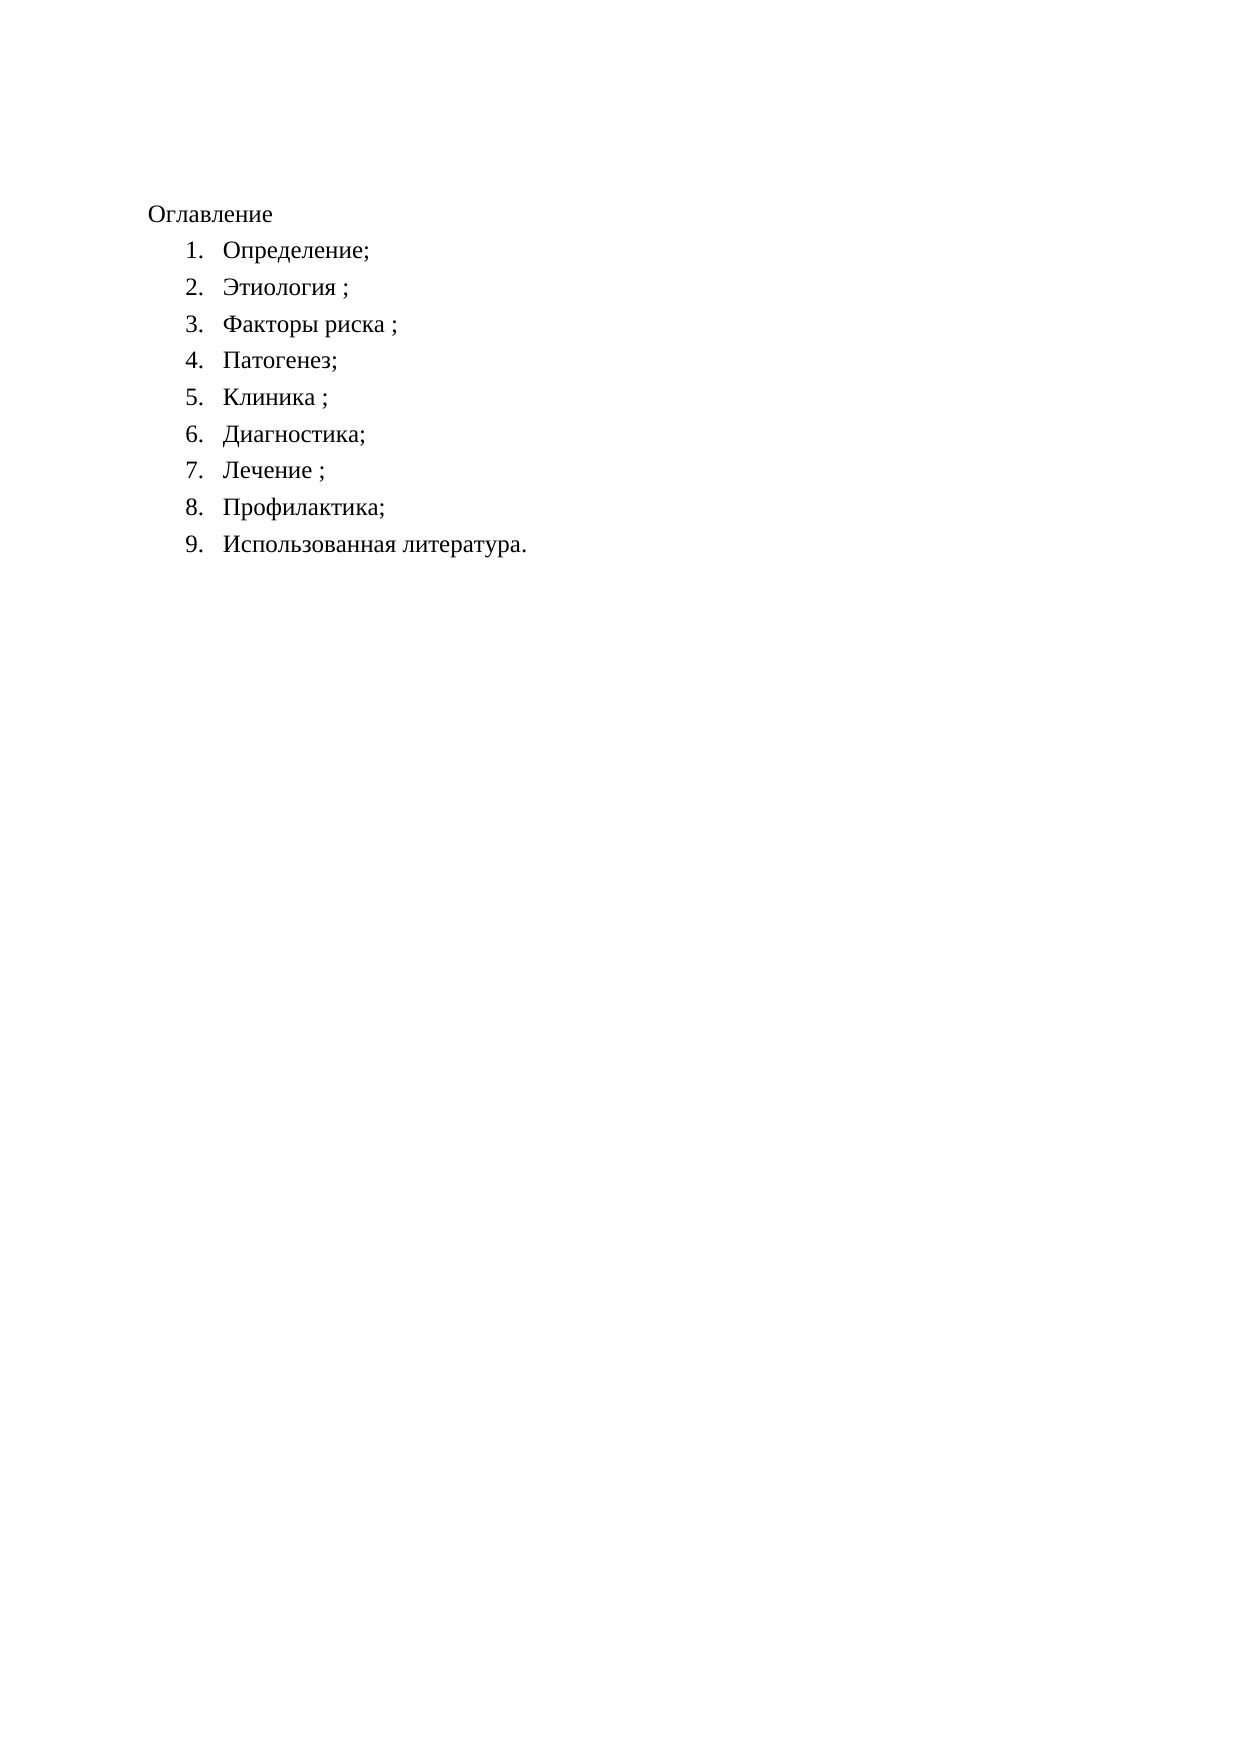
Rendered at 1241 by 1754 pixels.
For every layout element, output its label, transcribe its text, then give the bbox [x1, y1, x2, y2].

list Факторы риска ; [185, 309, 1117, 337]
list Диагностика; [185, 419, 1117, 447]
list Использованная литература. [185, 529, 1117, 557]
list Этиология ; [185, 272, 1117, 301]
list Клиника ; [185, 382, 1117, 411]
list Профилактика; [185, 492, 1117, 521]
list Лечение ; [185, 455, 1117, 484]
list Патогенез; [185, 345, 1117, 374]
text Оглавление [148, 199, 1117, 227]
list Определение; [185, 235, 1117, 264]
